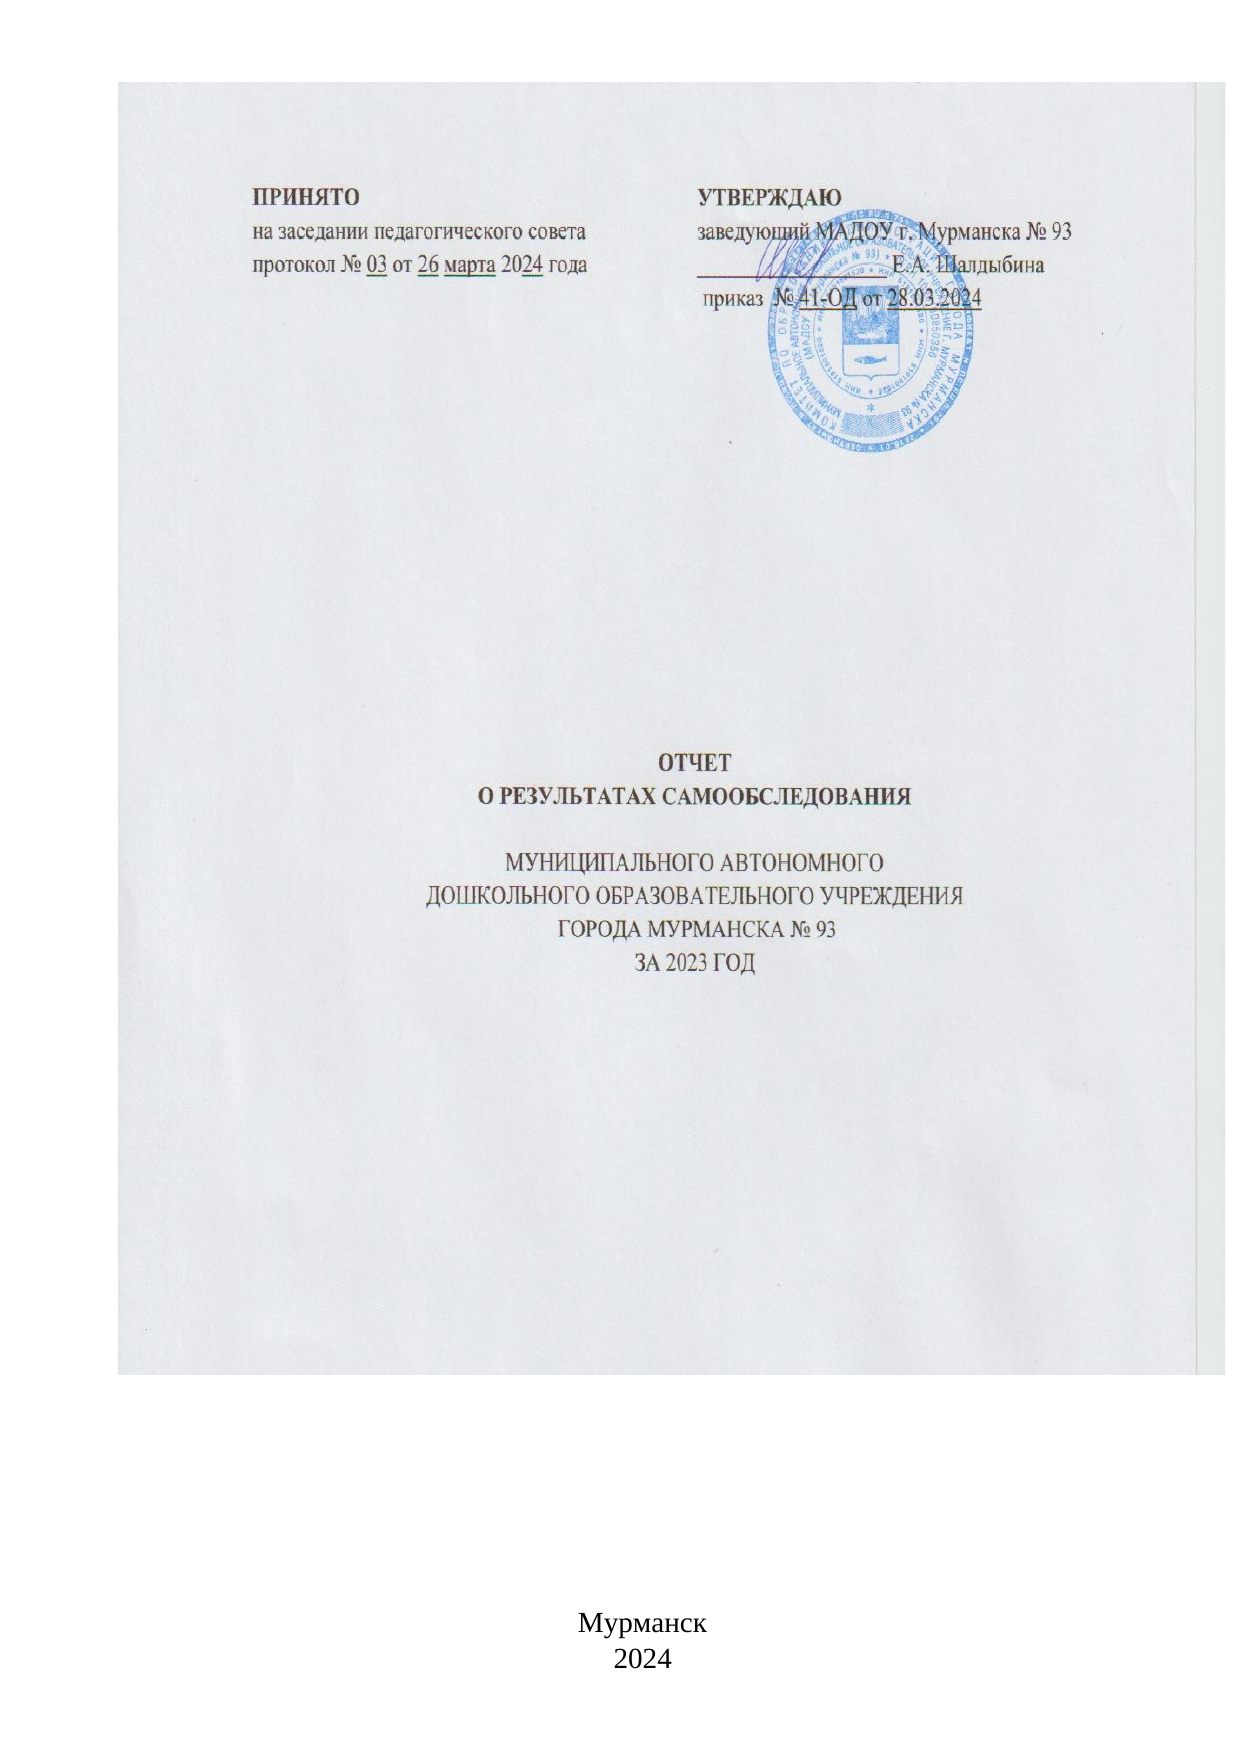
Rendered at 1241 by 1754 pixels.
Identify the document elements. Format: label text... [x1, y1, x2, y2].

text 2024 [118, 1641, 1167, 1675]
text Мурманск [118, 1605, 1167, 1638]
